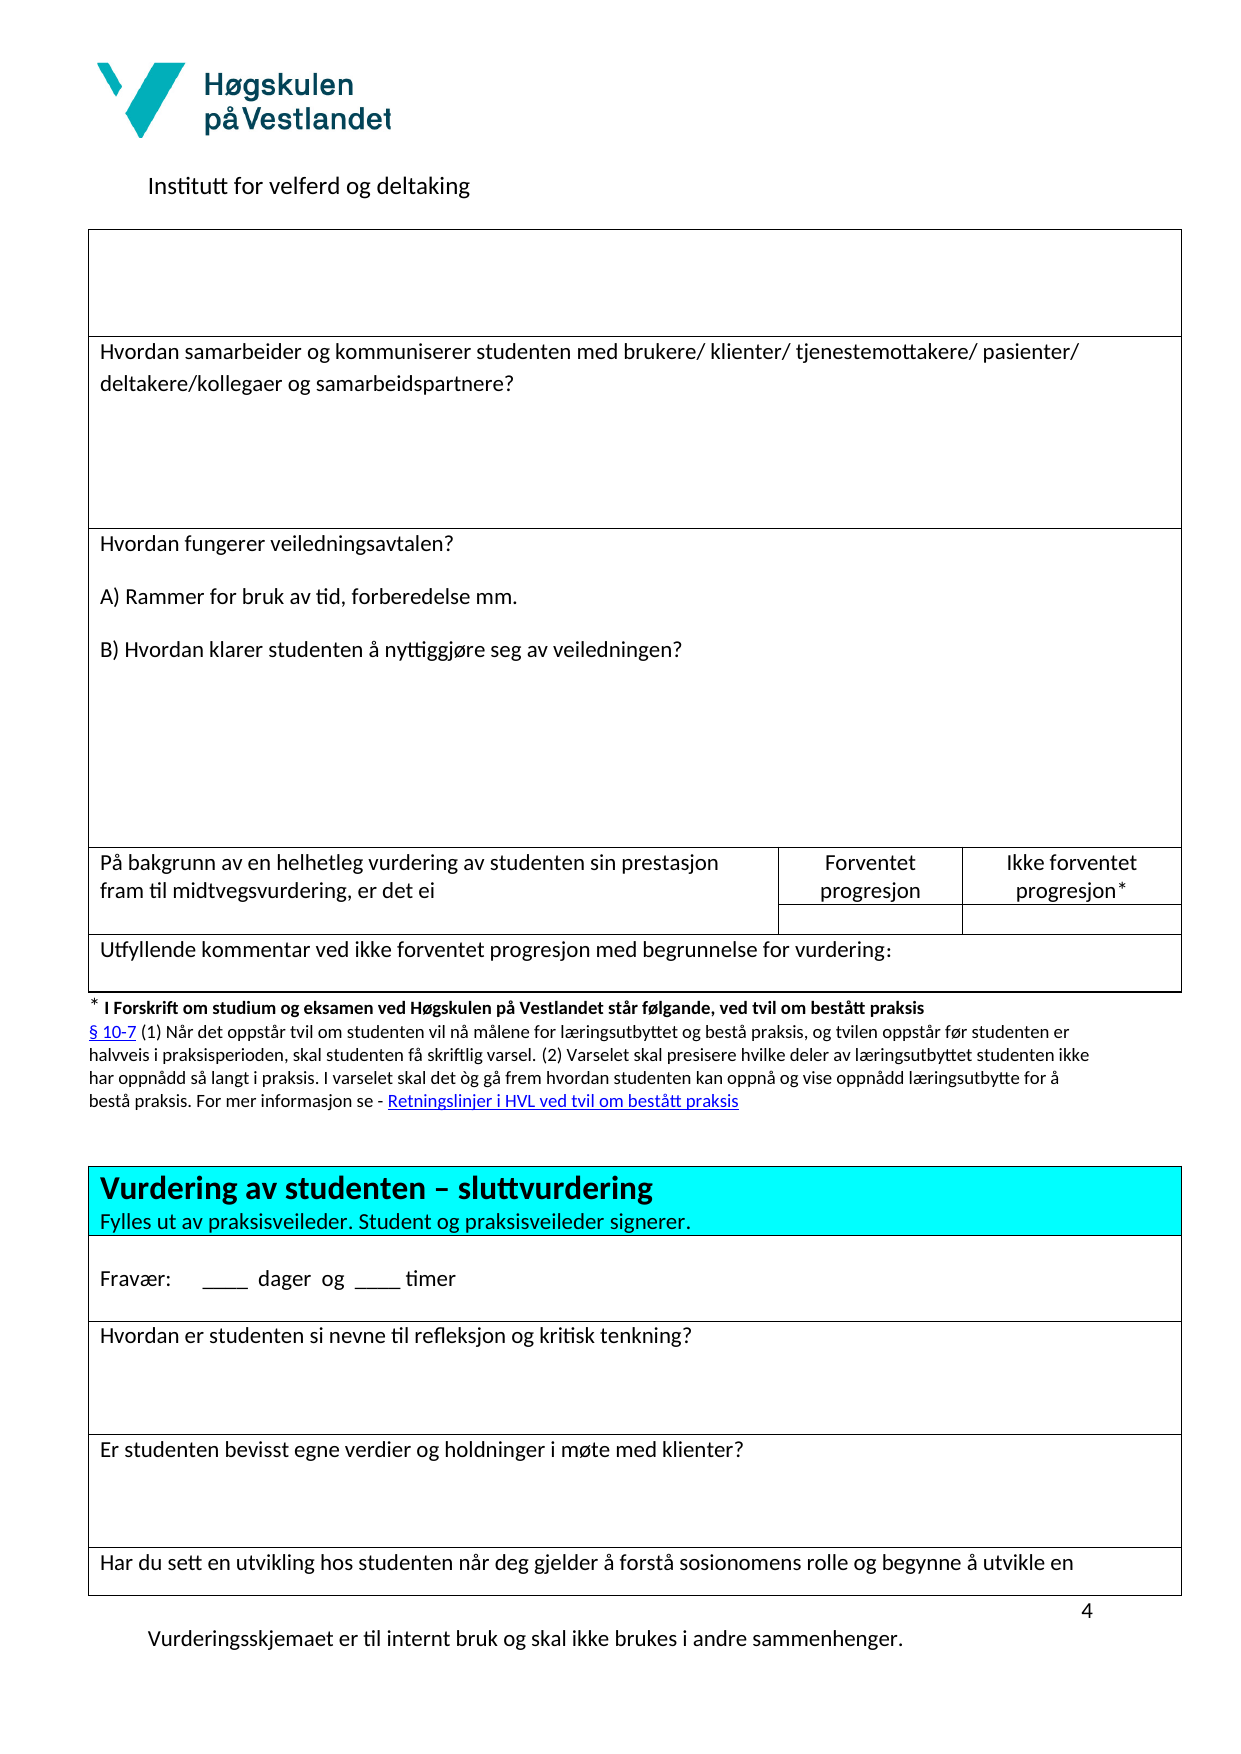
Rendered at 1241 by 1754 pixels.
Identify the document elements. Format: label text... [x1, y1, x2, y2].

table_cell Fravær: ____ dager og ____ timer [89, 1236, 1181, 1321]
table_cell Hvordan fungerer veiledningsavtalen? A) Rammer for bruk av tid, forberedelse mm. B) Hvordan klarer studenten å nyttiggjøre seg av veiledningen? [89, 529, 1181, 847]
table_cell Hvordan er studenten si nevne til refleksjon og kritisk tenkning? [89, 1322, 1181, 1434]
text * I Forskrift om studium og eksamen ved Høgskulen på Vestlandet står følgande, ved tvil om bestått praksis [88, 993, 1093, 1021]
table_cell [963, 905, 1181, 934]
table_cell Er studenten bevisst egne verdier og holdninger i møte med klienter? [89, 1435, 1181, 1547]
table_cell Forventet progresjon [779, 848, 962, 904]
text § 10-7 (1) Når det oppstår tvil om studenten vil nå målene for læringsutbyttet og bestå praksis, og tvilen oppstår før studenten er halvveis i praksisperioden, skal studenten få skriftlig varsel. (2) Varselet skal presisere hvilke deler av læringsutbyttet studenten ikke har oppnådd så langt i praksis. I varselet skal det òg gå frem hvordan studenten kan oppnå og vise oppnådd læringsutbytte for å bestå praksis. For mer informasjon se - Retningslinjer i HVL ved tvil om bestått praksis [88, 1021, 1093, 1112]
table_cell Utfyllende kommentar ved ikke forventet progresjon med begrunnelse for vurdering: [89, 935, 1181, 991]
table_cell Hvordan samarbeider og kommuniserer studenten med brukere/ klienter/ tjenestemottakere/ pasienter/ deltakere/kollegaer og samarbeidspartnere? [89, 337, 1181, 528]
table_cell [89, 230, 1181, 336]
table_cell Ikke forventet progresjon* [963, 848, 1181, 904]
table_cell På bakgrunn av en helhetleg vurdering av studenten sin prestasjon fram til midtvegsvurdering, er det ei [89, 848, 778, 934]
table_cell [779, 905, 962, 934]
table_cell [89, 1548, 1181, 1595]
picture [96, 62, 391, 138]
table_header Vurdering av studenten – sluttvurdering Fylles ut av praksisveileder. Student og praksisveileder signerer. [89, 1167, 1181, 1235]
